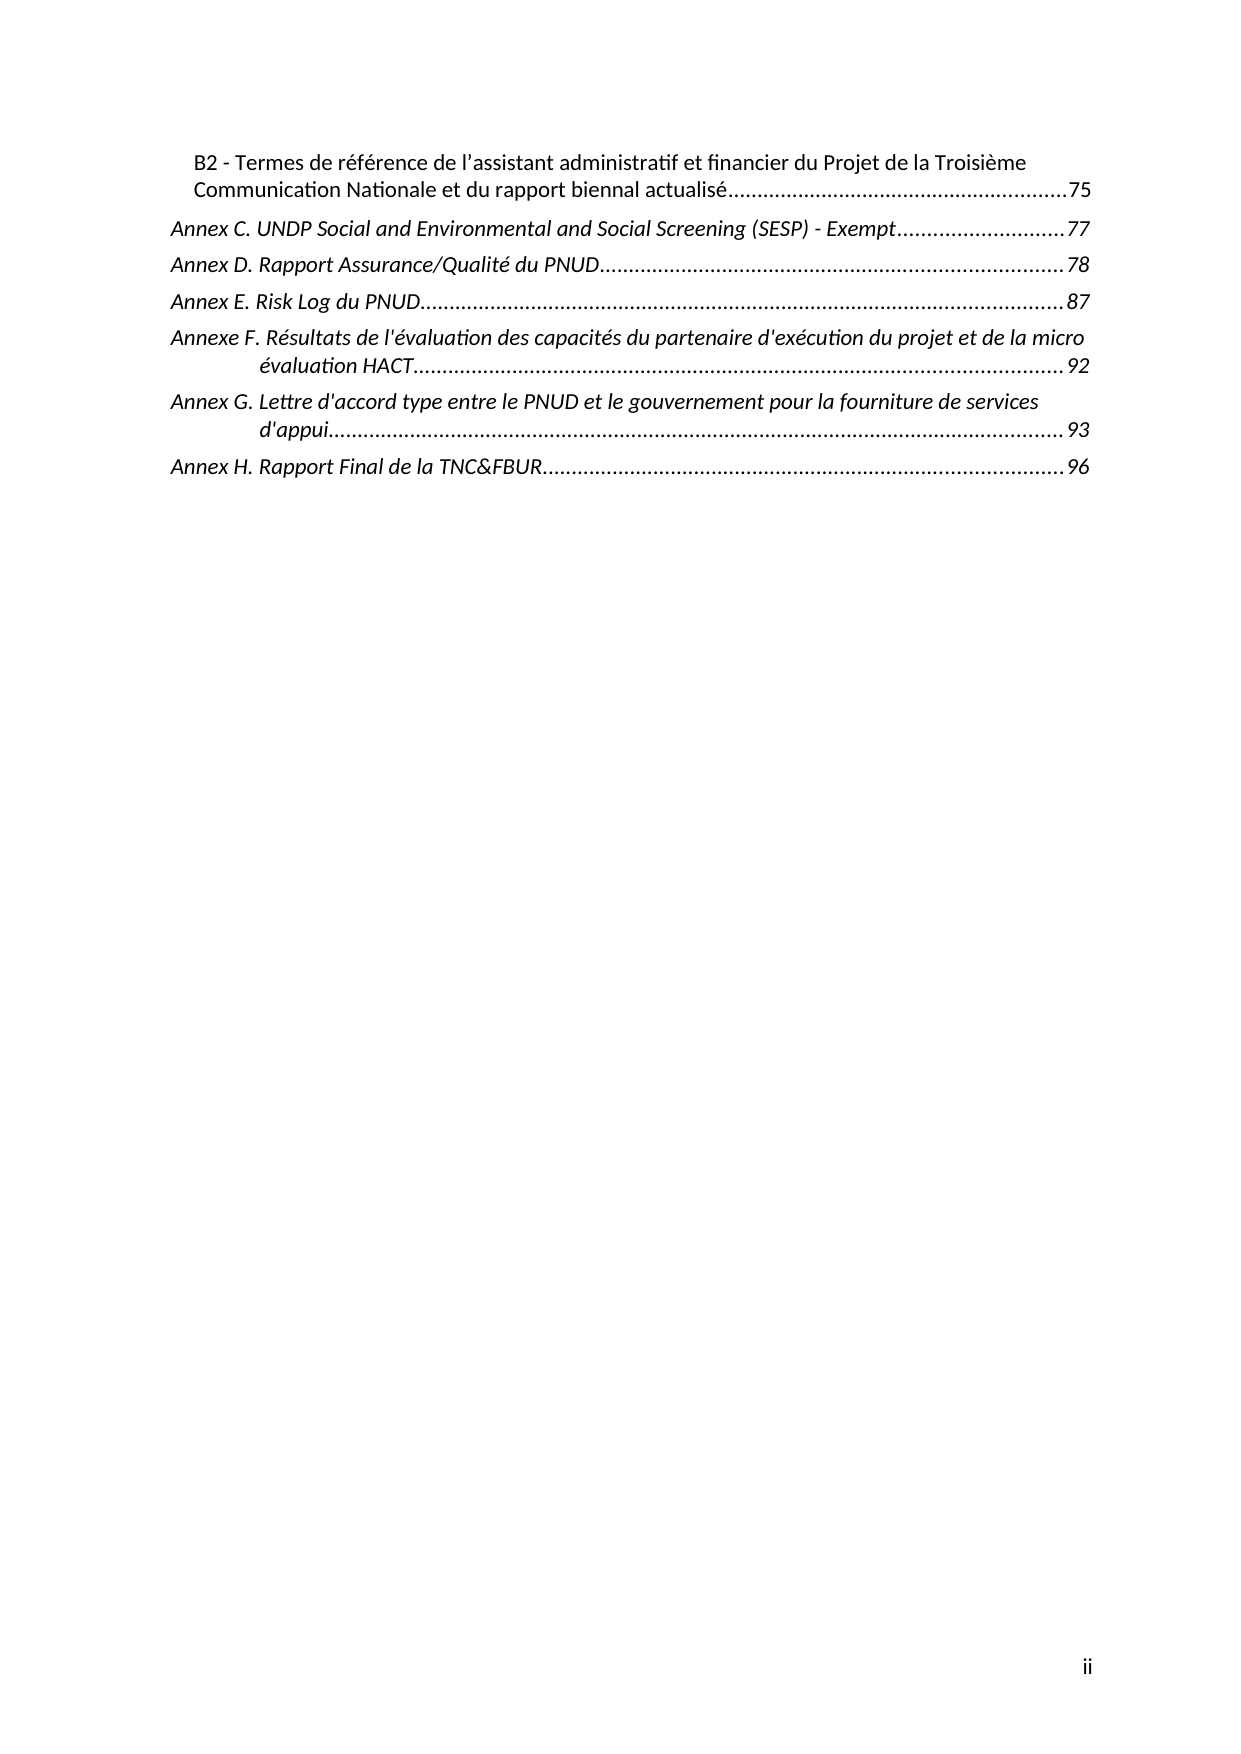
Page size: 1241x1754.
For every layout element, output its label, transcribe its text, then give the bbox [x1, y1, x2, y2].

text Annex G. Lettre d'accord type entre le PNUD et le gouvernement pour la fourniture de services d'appui 93 [171, 387, 1093, 443]
text Annex E. Risk Log du PNUD 87 [171, 287, 1093, 315]
text Annex D. Rapport Assurance/Qualité du PNUD 78 [171, 250, 1093, 278]
text B2 - Termes de référence de l’assistant administratif et financier du Projet de la Troisième Communication Nationale et du rapport biennal actualisé 75 [193, 148, 1093, 204]
text Annexe F. Résultats de l'évaluation des capacités du partenaire d'exécution du projet et de la micro évaluation HACT 92 [171, 323, 1093, 379]
text Annex C. UNDP Social and Environmental and Social Screening (SESP) - Exempt 77 [171, 214, 1093, 242]
text Annex H. Rapport Final de la TNC&FBUR 96 [171, 452, 1093, 480]
